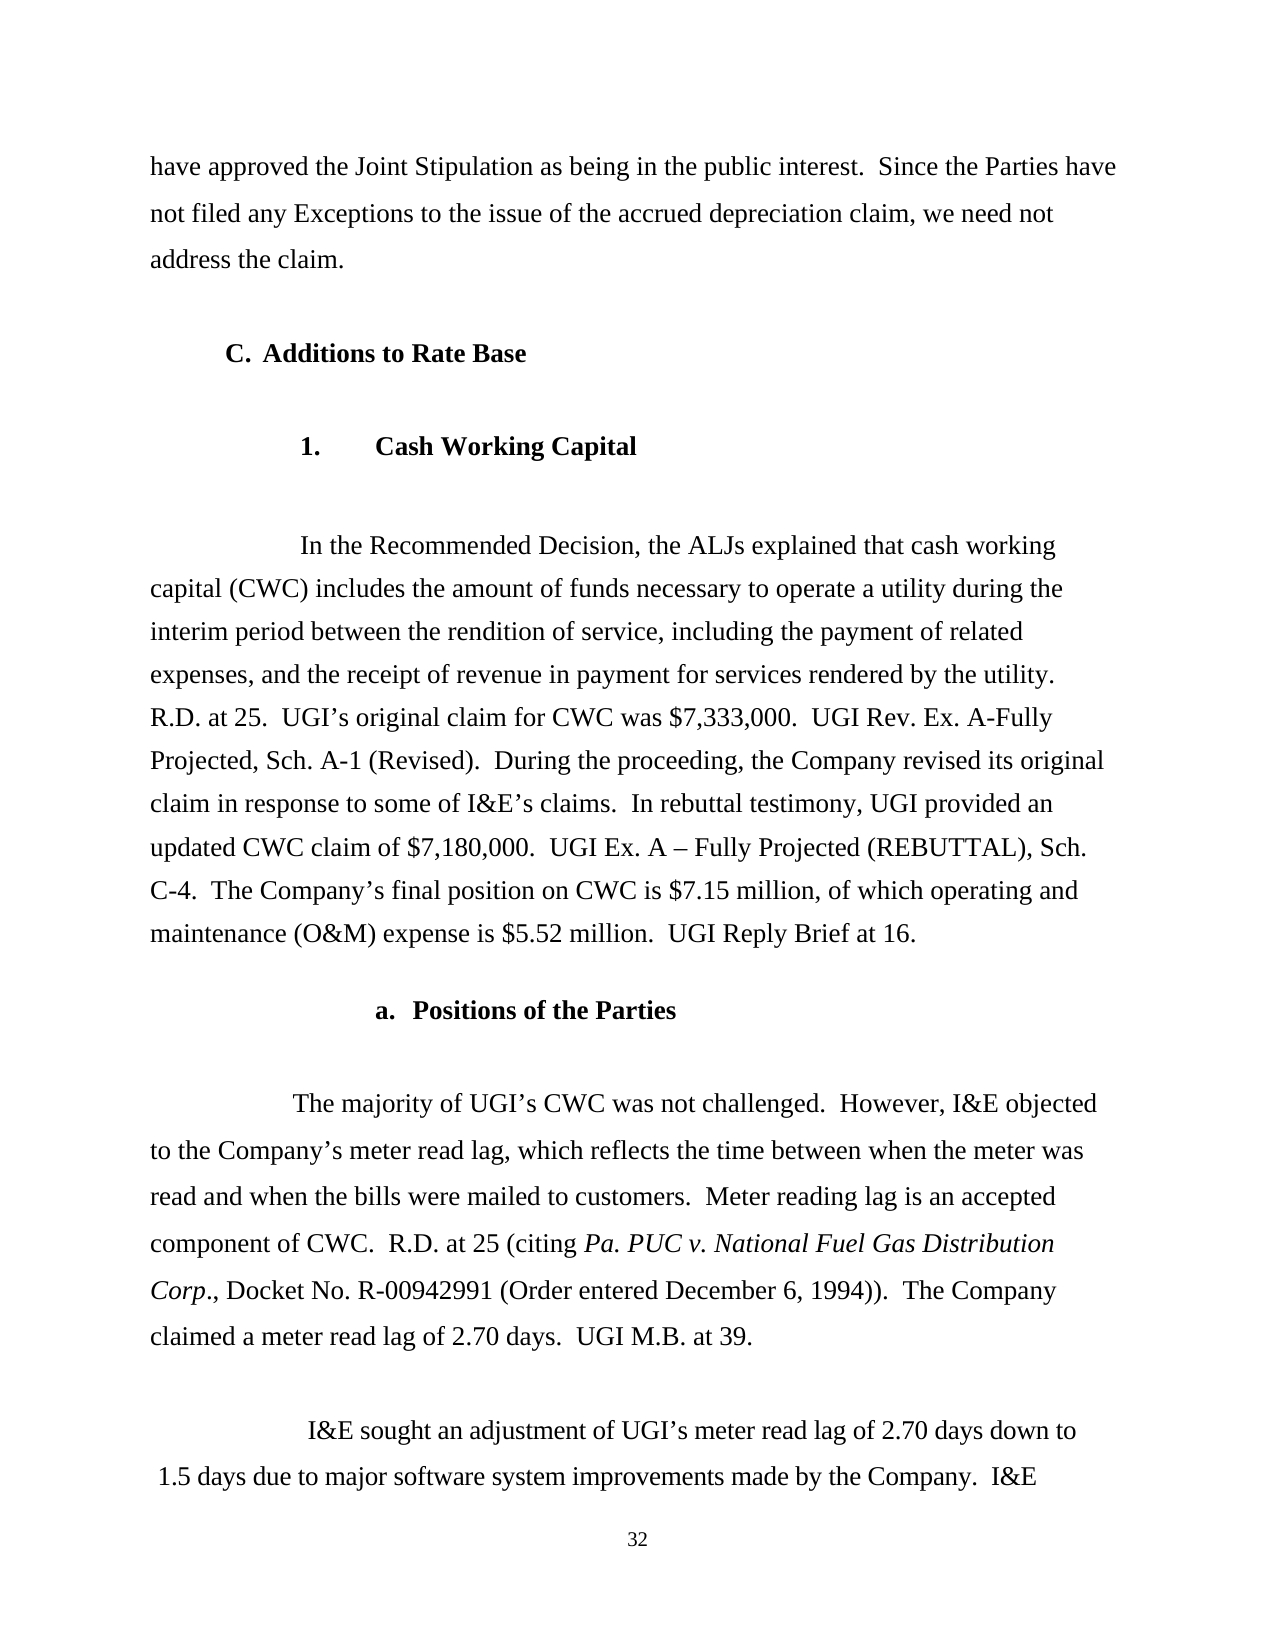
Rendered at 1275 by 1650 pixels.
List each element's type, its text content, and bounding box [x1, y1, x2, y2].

list Cash Working Capital [300, 430, 1125, 461]
text In the Recommended Decision, the ALJs explained that cash working capital (CWC) includes the amount of funds necessary to operate a utility during the interim period between the rendition of service, including the payment of related expenses, and the receipt of revenue in payment for services rendered by the utility. R.D. at 25. UGI’s original claim for CWC was $7,333,000. UGI Rev. Ex. A-Fully Projected, Sch. A-1 (Revised). During the proceeding, the Company revised its original claim in response to some of I&E’s claims. In rebuttal testimony, UGI provided an updated CWC claim of $7,180,000. UGI Ex. A – Fully Projected (REBUTTAL), Sch. C-4. The Company’s final position on CWC is $7.15 million, of which operating and maintenance (O&M) expense is $5.52 million. UGI Reply Brief at 16. [150, 519, 1110, 951]
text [150, 150, 1125, 274]
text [157, 1414, 1110, 1492]
list Positions of the Parties [375, 994, 1125, 1025]
text The majority of UGI’s CWC was not challenged. However, I&E objected to the Company’s meter read lag, which reflects the time between when the meter was read and when the bills were mailed to customers. Meter reading lag is an accepted component of CWC. R.D. at 25 (citing Pa. PUC v. National Fuel Gas Distribution Corp., Docket No. R-00942991 (Order entered December 6, 1994)). The Company claimed a meter read lag of 2.70 days. UGI M.B. at 39. [150, 1087, 1117, 1352]
list Additions to Rate Base [225, 337, 1125, 368]
